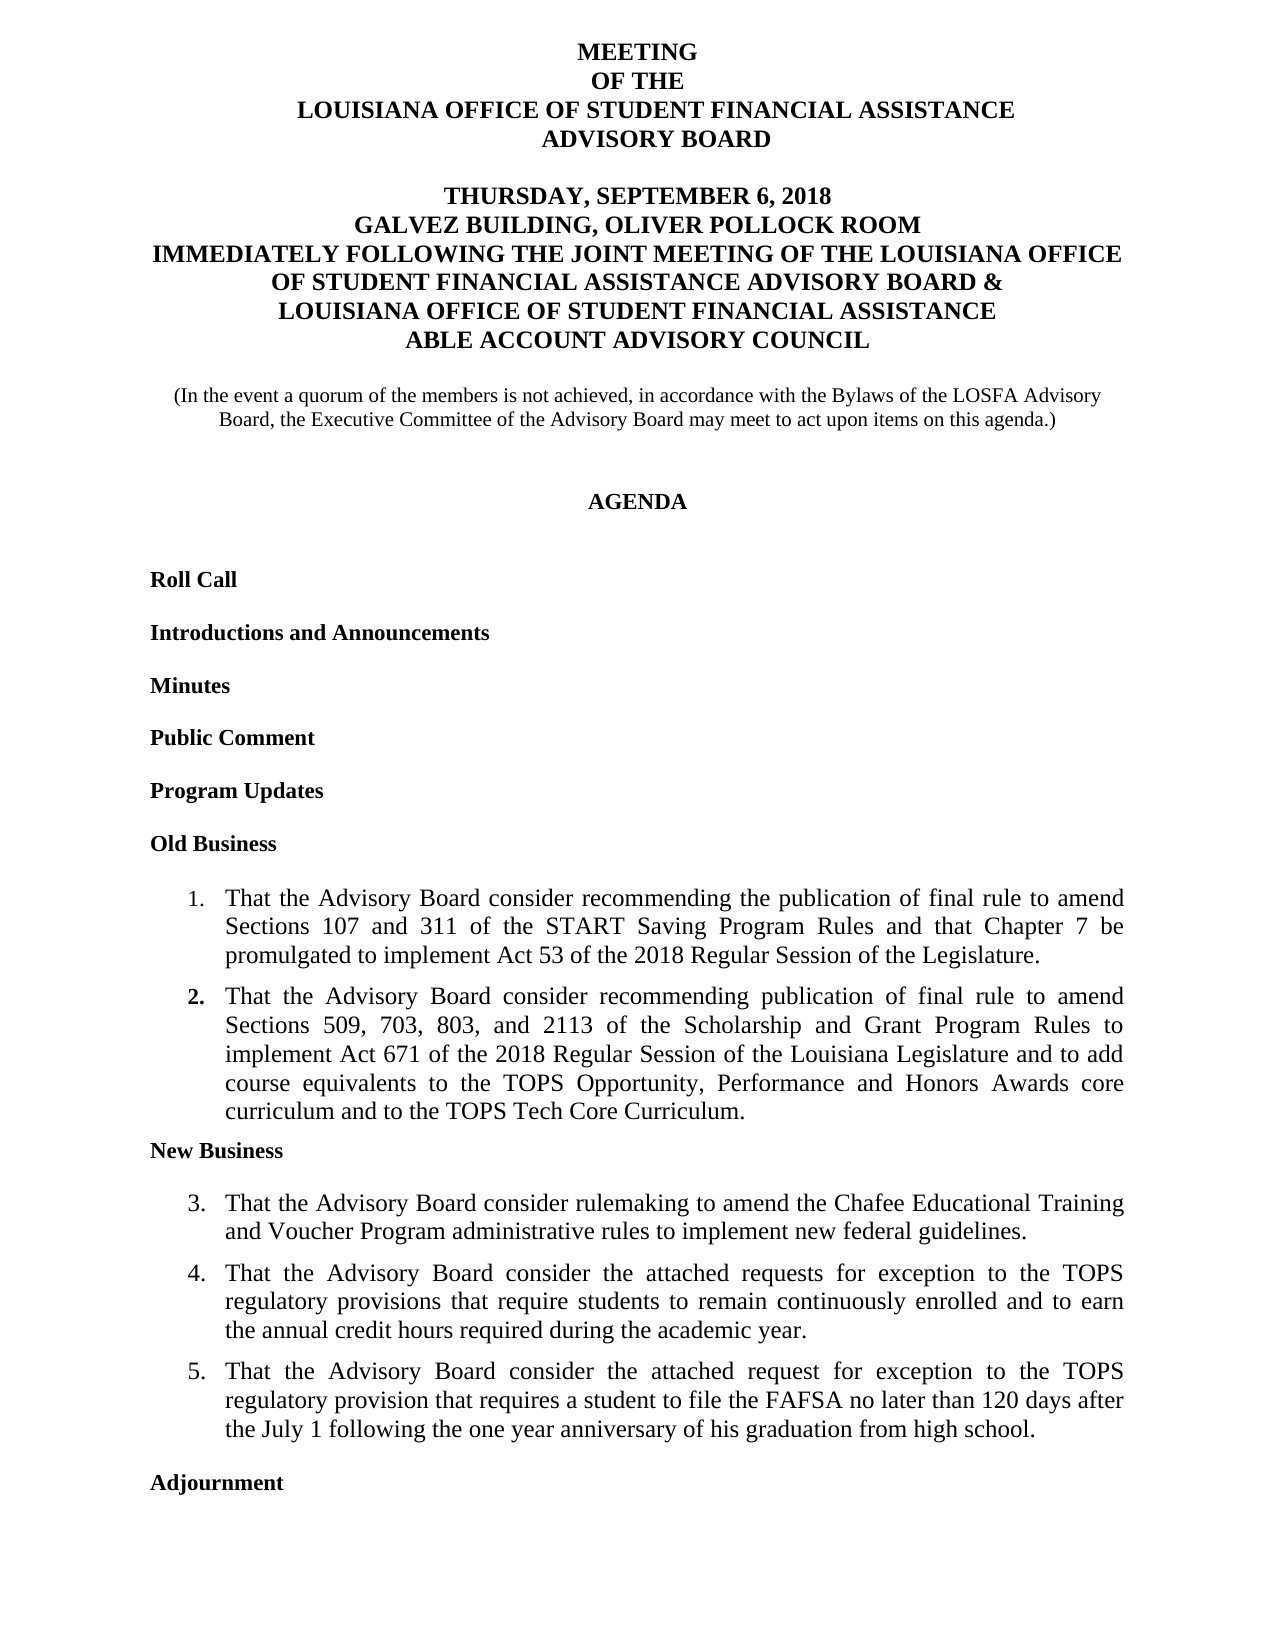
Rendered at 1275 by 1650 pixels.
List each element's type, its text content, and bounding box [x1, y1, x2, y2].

text New Business [150, 1138, 1125, 1164]
list That the Advisory Board consider the attached requests for exception to the TOPS regulatory provisions that require students to remain continuously enrolled and to earn the annual credit hours required during the academic year. [187, 1258, 1125, 1344]
subtitle THURSDAY, SEPTEMBER 6, 2018 [150, 181, 1125, 210]
text Adjournment [150, 1469, 1125, 1495]
subtitle ADVISORY BOARD [187, 124, 1125, 152]
text Old Business [150, 830, 1125, 856]
list That the Advisory Board consider recommending publication of final rule to amend Sections 509, 703, 803, and 2113 of the Scholarship and Grant Program Rules to implement Act 671 of the 2018 Regular Session of the Louisiana Legislature and to add course equivalents to the TOPS Opportunity, Performance and Honors Awards core curriculum and to the TOPS Tech Core Curriculum. [187, 981, 1125, 1125]
text Minutes [150, 672, 1125, 698]
subtitle Introductions and Announcements [150, 619, 1125, 645]
subtitle OF THE [150, 66, 1125, 95]
text Program Updates [150, 777, 1125, 803]
list That the Advisory Board consider rulemaking to amend the Chafee Educational Training and Voucher Program administrative rules to implement new federal guidelines. [187, 1188, 1125, 1245]
text LOUISIANA OFFICE OF STUDENT FINANCIAL ASSISTANCE [150, 296, 1125, 325]
text Public Comment [150, 724, 1125, 751]
subtitle AGENDA [150, 488, 1125, 514]
text ABLE ACCOUNT ADVISORY COUNCIL [150, 325, 1125, 354]
subtitle LOUISIANA OFFICE OF STUDENT FINANCIAL ASSISTANCE [187, 95, 1125, 124]
list That the Advisory Board consider the attached request for exception to the TOPS regulatory provision that requires a student to file the FAFSA no later than 120 days after the July 1 following the one year anniversary of his graduation from high school. [187, 1356, 1125, 1443]
text (In the event a quorum of the members is not achieved, in accordance with the Bylaws of the LOSFA Advisory Board, the Executive Committee of the Advisory Board may meet to act upon items on this agenda.) [150, 382, 1125, 431]
subtitle Roll Call [150, 566, 1125, 593]
text GALVEZ BUILDING, OLIVER POLLOCK ROOM [150, 210, 1125, 239]
list That the Advisory Board consider recommending the publication of final rule to amend Sections 107 and 311 of the START Saving Program Rules and that Chapter 7 be promulgated to implement Act 53 of the 2018 Regular Session of the Legislature. [187, 883, 1125, 969]
subtitle MEETING [150, 37, 1125, 66]
text IMMEDIATELY FOLLOWING THE JOINT MEETING OF THE LOUISIANA OFFICE OF STUDENT FINANCIAL ASSISTANCE ADVISORY BOARD & [150, 239, 1125, 296]
